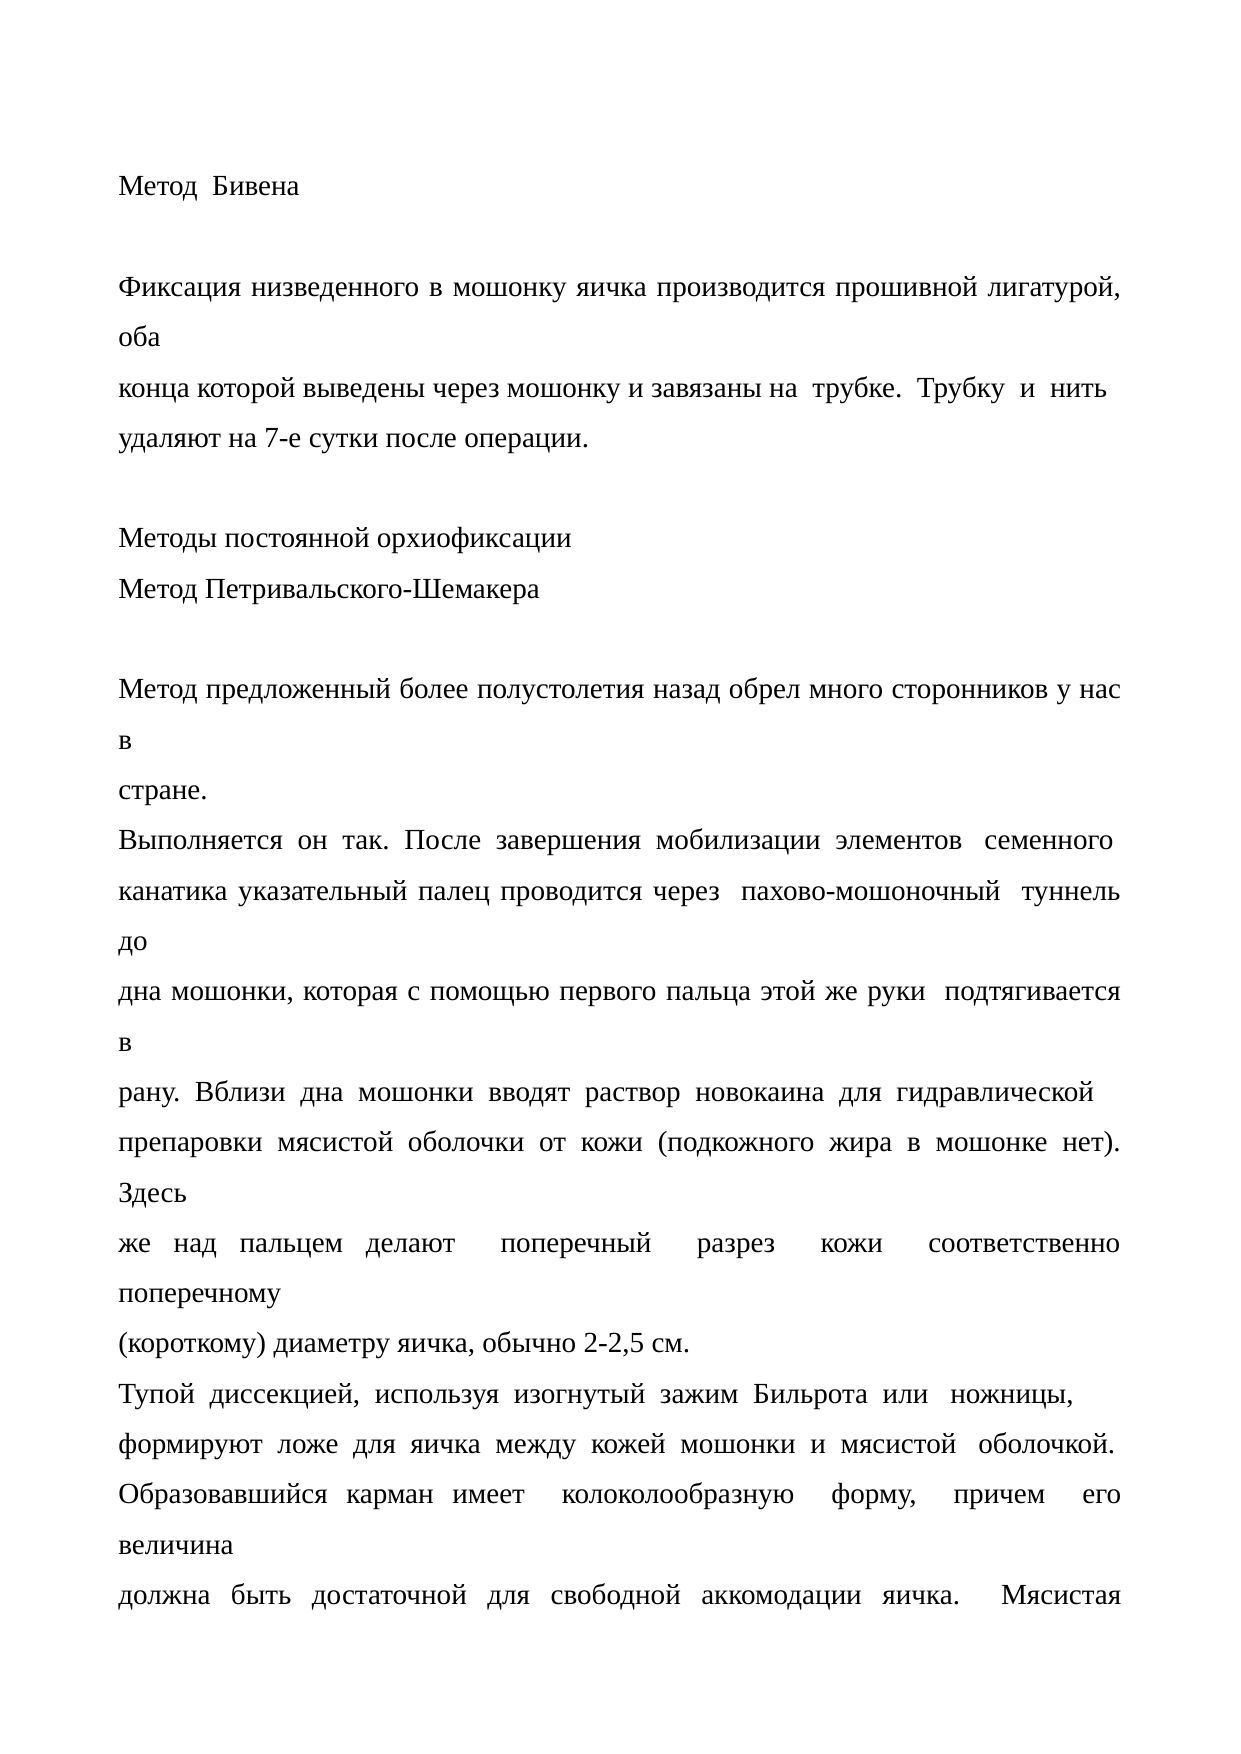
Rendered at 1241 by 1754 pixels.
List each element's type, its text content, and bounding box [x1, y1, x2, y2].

text Метод Бивена [118, 168, 1122, 202]
text (короткому) диаметру яичка, обычно 2-2,5 см. [118, 1326, 1122, 1359]
text препаровки мясистой оболочки от кожи (подкожного жира в мошонке нет). Здесь [118, 1124, 1122, 1208]
text Выполняется он так. После завершения мобилизации элементов семенного [118, 822, 1122, 856]
text Тупой диссекцией, используя изогнутый зажим Бильрота или ножницы, [118, 1376, 1122, 1409]
text рану. Вблизи дна мошонки вводят раствор новокаина для гидравлической [118, 1074, 1122, 1108]
text конца которой выведены через мошонку и завязаны на трубке. Трубку и нить [118, 370, 1122, 403]
text дна мошонки, которая с помощью первого пальца этой же руки подтягивается в [118, 973, 1122, 1057]
text формируют ложе для яичка между кожей мошонки и мясистой оболочкой. [118, 1426, 1122, 1460]
text канатика указательный палец проводится через пахово-мошоночный туннель до [118, 873, 1122, 957]
text удаляют на 7-е сутки после операции. [118, 420, 1122, 453]
text Фиксация низведенного в мошонку яичка производится прошивной лигатурой, оба [118, 269, 1122, 353]
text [118, 1577, 1122, 1611]
text Метод предложенный более полустолетия назад обрел много сторонников у нас в [118, 672, 1122, 755]
text же над пальцем делают поперечный разрез кожи соответственно поперечному [118, 1225, 1122, 1309]
text Образовавшийся карман имеет колоколообразную форму, причем его величина [118, 1477, 1122, 1560]
text Методы постоянной орхиофиксации [118, 521, 1122, 554]
text стране. [118, 772, 1122, 806]
text Метод Петривальского-Шемакера [118, 571, 1122, 604]
